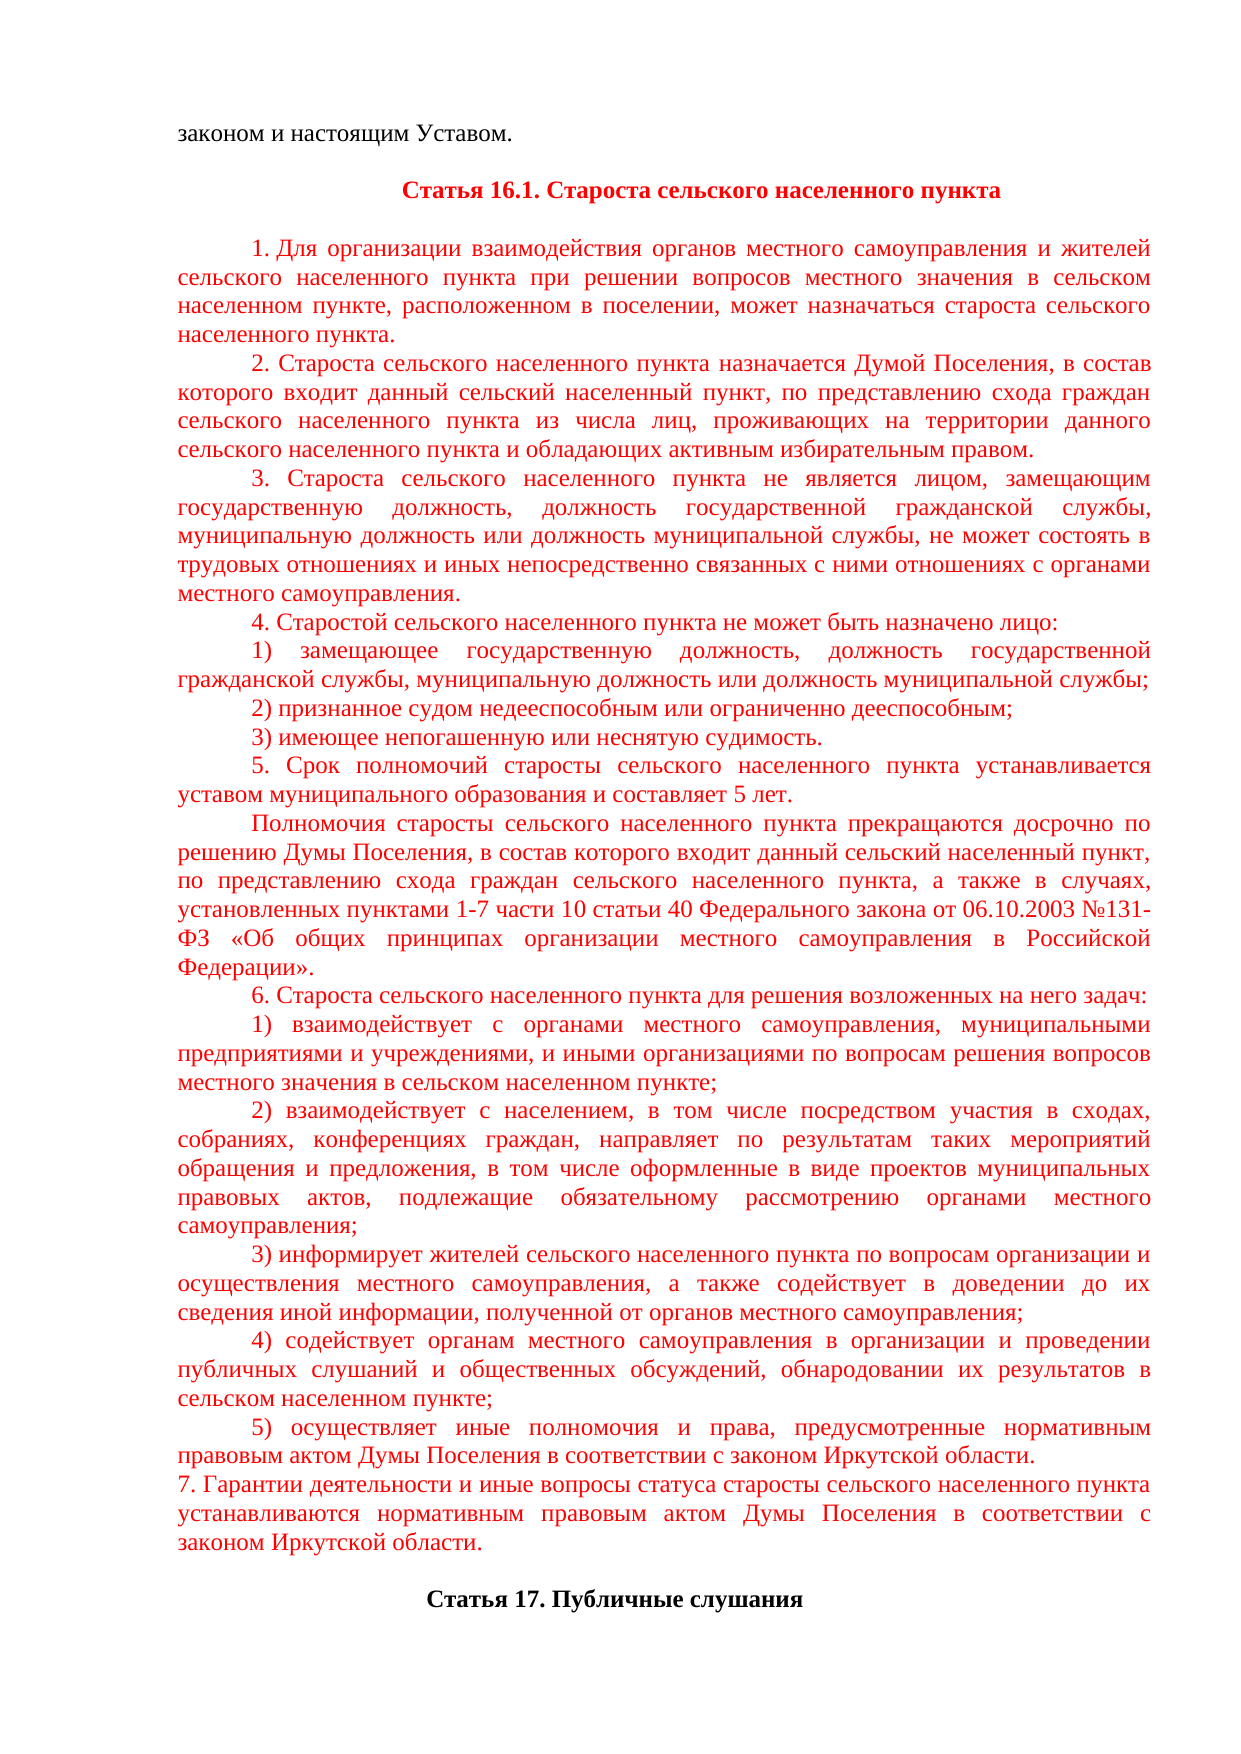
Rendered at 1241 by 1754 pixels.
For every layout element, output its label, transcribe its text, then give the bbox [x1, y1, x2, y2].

text 7. Гарантии деятельности и иные вопросы статуса старосты сельского населенного пункта устанавливаются нормативным правовым актом Думы Поселения в соответствии с законом Иркутской области. [177, 1469, 1152, 1556]
text 3) информирует жителей сельского населенного пункта по вопросам организации и осуществления местного самоуправления, а также содействует в доведении до их сведения иной информации, полученной от органов местного самоуправления; [177, 1239, 1152, 1326]
list Для организации взаимодействия органов местного самоуправления и жителей сельского населенного пункта при решении вопросов местного значения в сельском населенном пункте, расположенном в поселении, может назначаться староста сельского населенного пункта. [177, 233, 1152, 348]
text 3) имеющее непогашенную или неснятую судимость. [177, 722, 1152, 751]
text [177, 118, 1152, 147]
text 2. Староста сельского населенного пункта назначается Думой Поселения, в состав которого входит данный сельский населенный пункт, по представлению схода граждан сельского населенного пункта из числа лиц, проживающих на территории данного сельского населенного пункта и обладающих активным избирательным правом. [177, 348, 1152, 463]
text 1) взаимодействует с органами местного самоуправления, муниципальными предприятиями и учреждениями, и иными организациями по вопросам решения вопросов местного значения в сельском населенном пункте; [177, 1009, 1152, 1096]
text 5) осуществляет иные полномочия и права, предусмотренные нормативным правовым актом Думы Поселения в соответствии с законом Иркутской области. [177, 1412, 1152, 1469]
text 2) взаимодействует с населением, в том числе посредством участия в сходах, собраниях, конференциях граждан, направляет по результатам таких мероприятий обращения и предложения, в том числе оформленные в виде проектов муниципальных правовых актов, подлежащие обязательному рассмотрению органами местного самоуправления; [177, 1096, 1152, 1239]
text 5. Срок полномочий старосты сельского населенного пункта устанавливается уставом муниципального образования и составляет 5 лет. [177, 751, 1152, 808]
text 4. Старостой сельского населенного пункта не может быть назначено лицо: [177, 607, 1152, 636]
text 3. Староста сельского населенного пункта не является лицом, замещающим государственную должность, должность государственной гражданской службы, муниципальную должность или должность муниципальной службы, не может состоять в трудовых отношениях и иных непосредственно связанных с ними отношениях с органами местного самоуправления. [177, 463, 1152, 607]
text 6. Староста сельского населенного пункта для решения возложенных на него задач: [177, 981, 1152, 1009]
text 4) содействует органам местного самоуправления в организации и проведении публичных слушаний и общественных обсуждений, обнародовании их результатов в сельском населенном пункте; [177, 1326, 1152, 1412]
text 1) замещающее государственную должность, должность государственной гражданской службы, муниципальную должность или должность муниципальной службы; [177, 636, 1152, 693]
text 2) признанное судом недееспособным или ограниченно дееспособным; [177, 693, 1152, 722]
text Статья 17. Публичные слушания [177, 1584, 1152, 1613]
list Статья 16.1. Староста сельского населенного пункта [251, 176, 1152, 204]
text Полномочия старосты сельского населенного пункта прекращаются досрочно по решению Думы Поселения, в состав которого входит данный сельский населенный пункт, по представлению схода граждан сельского населенного пункта, а также в случаях, установленных пунктами 1-7 части 10 статьи 40 Федерального закона от 06.10.2003 №131-ФЗ «Об общих принципах организации местного самоуправления в Российской Федерации». [177, 808, 1152, 981]
